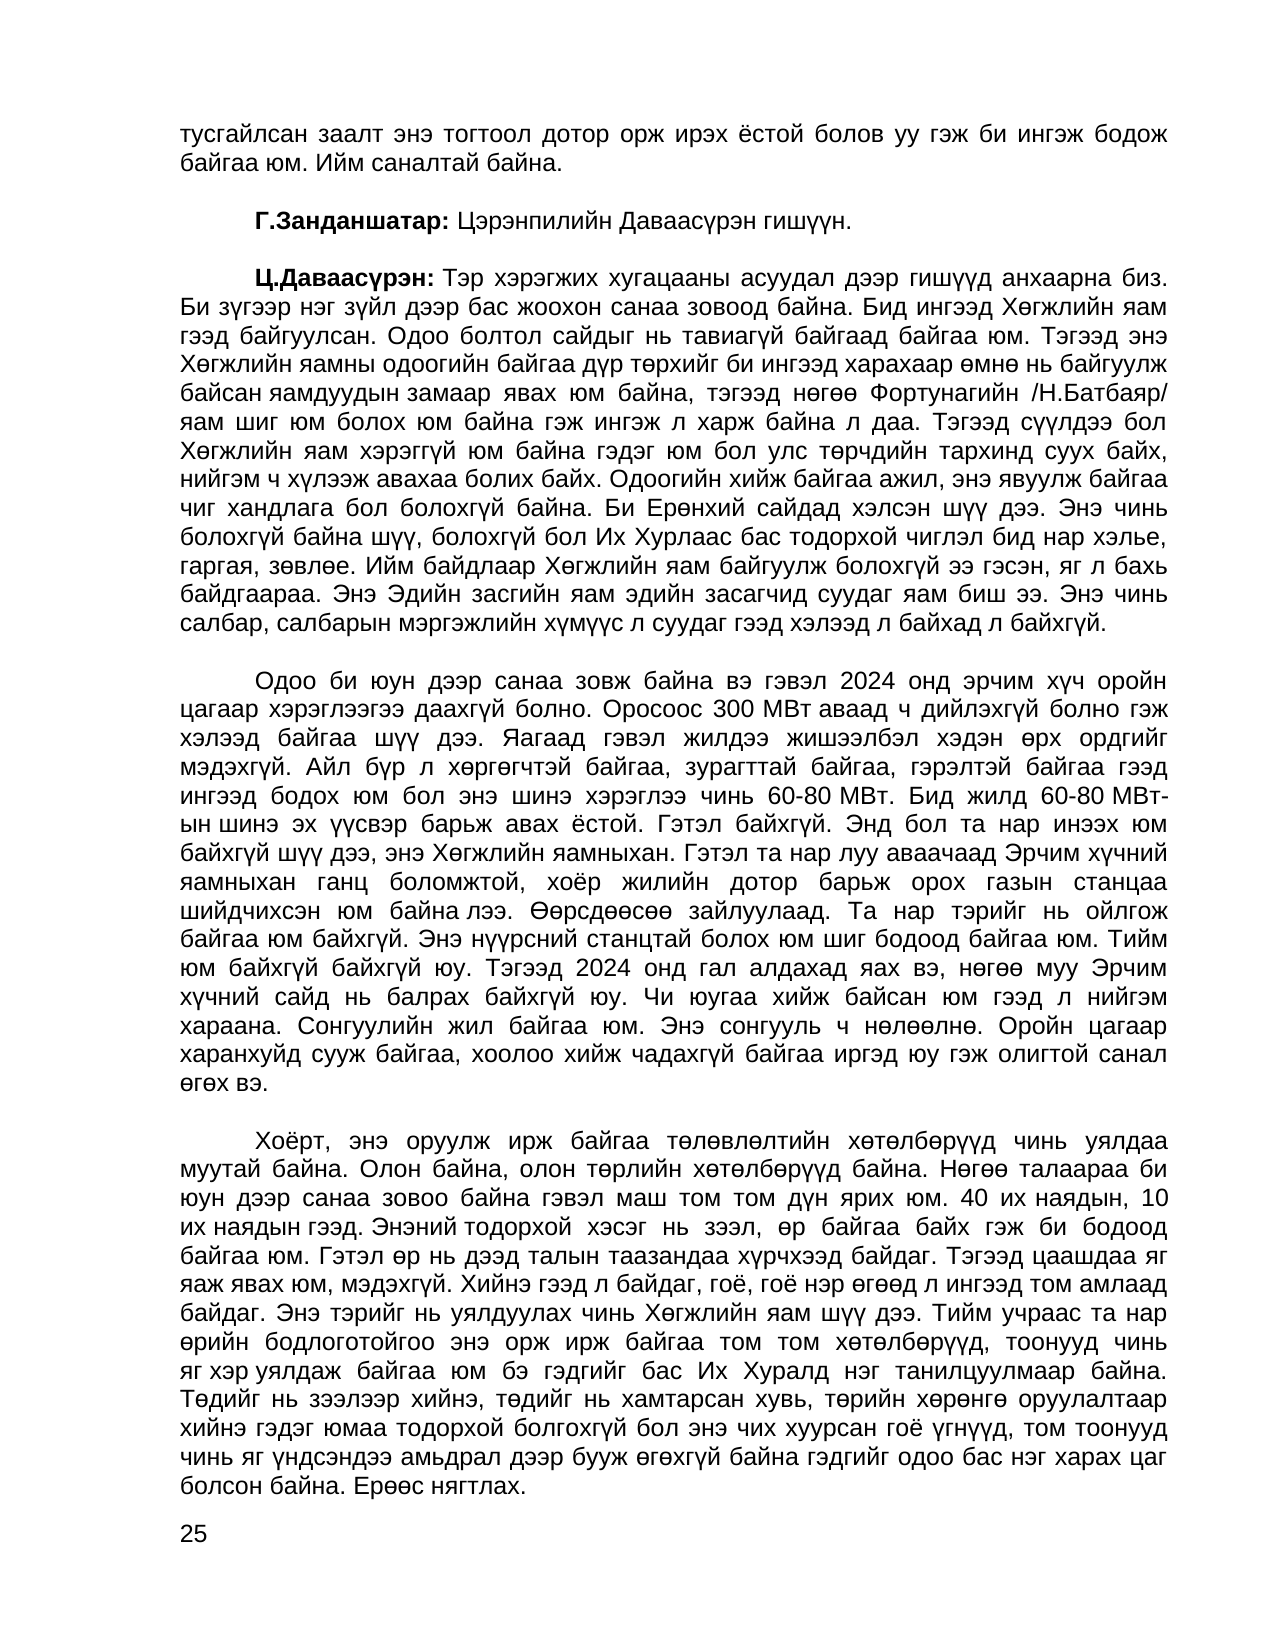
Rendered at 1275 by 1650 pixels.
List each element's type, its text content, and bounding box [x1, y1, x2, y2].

text Ц.Даваасүрэн: Тэр хэрэгжих хугацааны асуудал дээр гишүүд анхаарна биз. Би зүгээр нэг зүйл дээр бас жоохон санаа зовоод байна. Бид ингээд Хөгжлийн яам гээд байгуулсан. Одоо болтол сайдыг нь тавиагүй байгаад байгаа юм. Тэгээд энэ Хөгжлийн яамны одоогийн байгаа дүр төрхийг би ингээд харахаар өмнө нь байгуулж байсан яамдуудын замаар явах юм байна, тэгээд нөгөө Фортунагийн /Н.Батбаяр/ яам шиг юм болох юм байна гэж ингэж л харж байна л даа. Тэгээд сүүлдээ бол Хөгжлийн яам хэрэггүй юм байна гэдэг юм бол улс төрчдийн тархинд суух байх, нийгэм ч хүлээж авахаа болих байх. Одоогийн хийж байгаа ажил, энэ явуулж байгаа чиг хандлага бол болохгүй байна. Би Ерөнхий сайдад хэлсэн шүү дээ. Энэ чинь болохгүй байна шүү, болохгүй бол Их Хурлаас бас тодорхой чиглэл бид нар хэлье, гаргая, зөвлөе. Ийм байдлаар Хөгжлийн яам байгуулж болохгүй ээ гэсэн, яг л бахь байдгаараа. Энэ Эдийн засгийн яам эдийн засагчид суудаг яам биш ээ. Энэ чинь салбар, салбарын мэргэжлийн хүмүүс л суудаг гээд хэлээд л байхад л байхгүй. [179, 263, 1169, 637]
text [179, 119, 1169, 177]
text Одоо би юун дээр санаа зовж байна вэ гэвэл 2024 онд эрчим хүч оройн цагаар хэрэглээгээ даахгүй болно. Оросоос 300 МВт аваад ч дийлэхгүй болно гэж хэлээд байгаа шүү дээ. Яагаад гэвэл жилдээ жишээлбэл хэдэн өрх ордгийг мэдэхгүй. Айл бүр л хөргөгчтэй байгаа, зурагттай байгаа, гэрэлтэй байгаа гээд ингээд бодох юм бол энэ шинэ хэрэглээ чинь 60-80 МВт. Бид жилд 60-80 МВт-ын шинэ эх үүсвэр барьж авах ёстой. Гэтэл байхгүй. Энд бол та нар инээх юм байхгүй шүү дээ, энэ Хөгжлийн яамныхан. Гэтэл та нар луу аваачаад Эрчим хүчний яамныхан ганц боломжтой, хоёр жилийн дотор барьж орох газын станцаа шийдчихсэн юм байна лээ. Өөрсдөөсөө зайлуулаад. Та нар тэрийг нь ойлгож байгаа юм байхгүй. Энэ нүүрсний станцтай болох юм шиг бодоод байгаа юм. Тийм юм байхгүй байхгүй юу. Тэгээд 2024 онд гал алдахад яах вэ, нөгөө муу Эрчим хүчний сайд нь балрах байхгүй юу. Чи юугаа хийж байсан юм гээд л нийгэм хараана. Сонгуулийн жил байгаа юм. Энэ сонгууль ч нөлөөлнө. Оройн цагаар харанхуйд сууж байгаа, хоолоо хийж чадахгүй байгаа иргэд юу гэж олигтой санал өгөх вэ. [179, 666, 1169, 1097]
text Хоёрт, энэ оруулж ирж байгаа төлөвлөлтийн хөтөлбөрүүд чинь уялдаа муутай байна. Олон байна, олон төрлийн хөтөлбөрүүд байна. Нөгөө талаараа би юун дээр санаа зовоо байна гэвэл маш том том дүн ярих юм. 40 их наядын, 10 их наядын гээд. Энэний тодорхой хэсэг нь зээл, өр байгаа байх гэж би бодоод байгаа юм. Гэтэл өр нь дээд талын таазандаа хүрчхээд байдаг. Тэгээд цаашдаа яг яаж явах юм, мэдэхгүй. Хийнэ гээд л байдаг, гоё, гоё нэр өгөөд л ингээд том амлаад байдаг. Энэ тэрийг нь уялдуулах чинь Хөгжлийн яам шүү дээ. Тийм учраас та нар өрийн бодлоготойгоо энэ орж ирж байгаа том том хөтөлбөрүүд, тоонууд чинь яг хэр уялдаж байгаа юм бэ гэдгийг бас Их Хуралд нэг танилцуулмаар байна. Төдийг нь зээлээр хийнэ, төдийг нь хамтарсан хувь, төрийн хөрөнгө оруулалтаар хийнэ гэдэг юмаа тодорхой болгохгүй бол энэ чих хуурсан гоё үгнүүд, том тоонууд чинь яг үндсэндээ амьдрал дээр бууж өгөхгүй байна гэдгийг одоо бас нэг харах цаг болсон байна. Ерөөс нягтлах. [179, 1126, 1169, 1499]
text Г.Занданшатар: Цэрэнпилийн Даваасүрэн гишүүн. [179, 206, 1169, 234]
